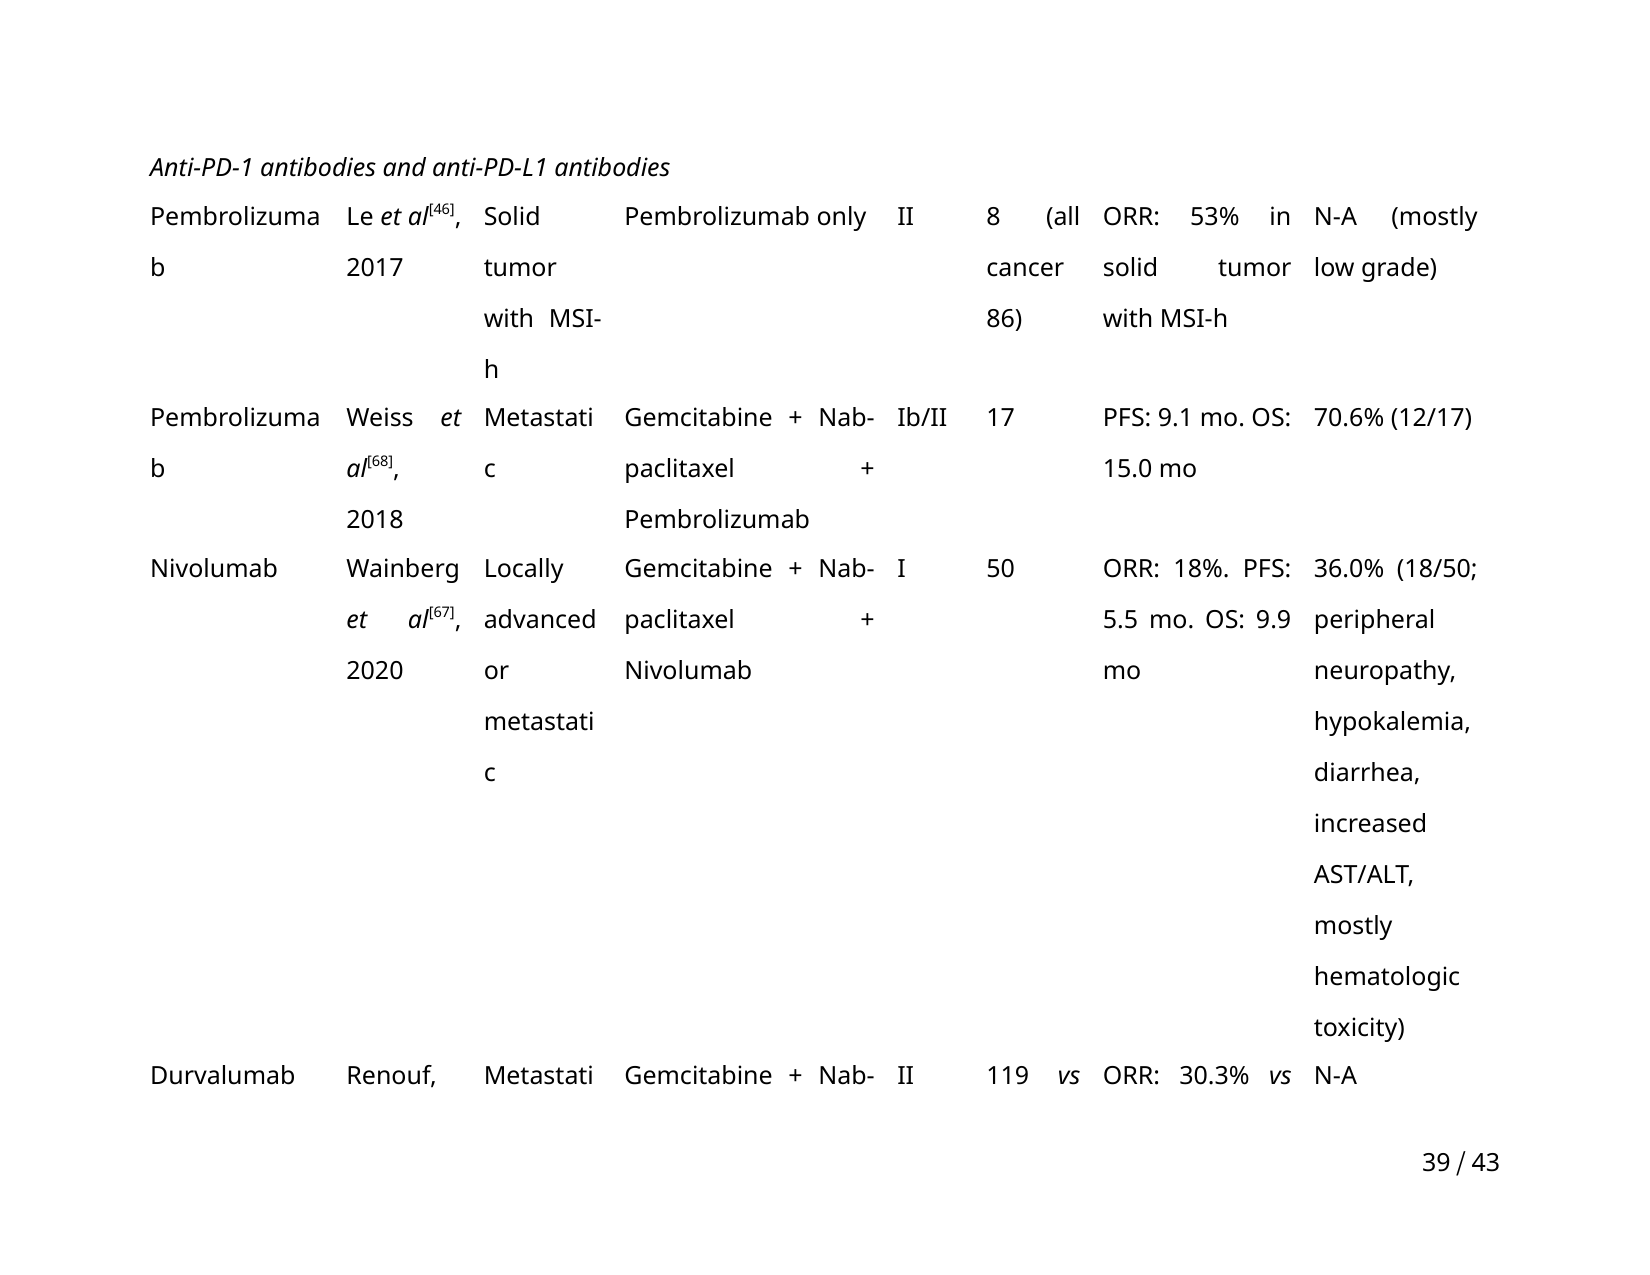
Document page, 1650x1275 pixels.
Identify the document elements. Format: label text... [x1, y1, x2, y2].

table_cell Solid tumor with MSI-h [472, 198, 613, 400]
table_cell Weiss et al[68], 2018 [335, 400, 472, 550]
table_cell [1091, 1058, 1302, 1106]
table_cell Wainberg et al[67], 2020 [335, 550, 472, 1058]
table_cell I [886, 550, 975, 1058]
table_cell Pembrolizumab [139, 400, 335, 550]
table_cell ORR: 18%. PFS: 5.5 mo. OS: 9.9 mo [1091, 550, 1302, 1058]
table_cell 8 (all cancer 86) [975, 198, 1091, 400]
table_cell Metastatic [472, 1058, 613, 1106]
table_cell Pembrolizumab only [613, 198, 886, 400]
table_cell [335, 1058, 472, 1106]
table_cell Le et al[46], 2017 [335, 198, 472, 400]
table_cell Locally advanced or metastatic [472, 550, 613, 1058]
table_cell PFS: 9.1 mo. OS: 15.0 mo [1091, 400, 1302, 550]
table_cell N-A (mostly low grade) [1303, 198, 1489, 400]
table_cell N-A [1303, 1058, 1489, 1106]
table_cell Anti-PD-1 antibodies and anti-PD-L1 antibodies [139, 150, 1489, 198]
table_cell Durvalumab [139, 1058, 335, 1106]
table_cell II [886, 198, 975, 400]
table_cell Pembrolizumab [139, 198, 335, 400]
table_cell 50 [975, 550, 1091, 1058]
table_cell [613, 1058, 886, 1106]
table_cell Metastatic [472, 400, 613, 550]
table_cell Gemcitabine + Nab-paclitaxel + Nivolumab [613, 550, 886, 1058]
table_cell Ib/II [886, 400, 975, 550]
table_cell ORR: 53% in solid tumor with MSI-h [1091, 198, 1302, 400]
table_cell 70.6% (12/17) [1303, 400, 1489, 550]
table_cell 36.0% (18/50; peripheral neuropathy, hypokalemia, diarrhea, increased AST/ALT, mostly hematologic toxicity) [1303, 550, 1489, 1058]
table_cell 119 vs 61 [975, 1058, 1091, 1106]
table_cell Gemcitabine + Nab-paclitaxel + Pembrolizumab [613, 400, 886, 550]
table_cell II [886, 1058, 975, 1106]
table_cell Nivolumab [139, 550, 335, 1058]
table_cell 17 [975, 400, 1091, 550]
